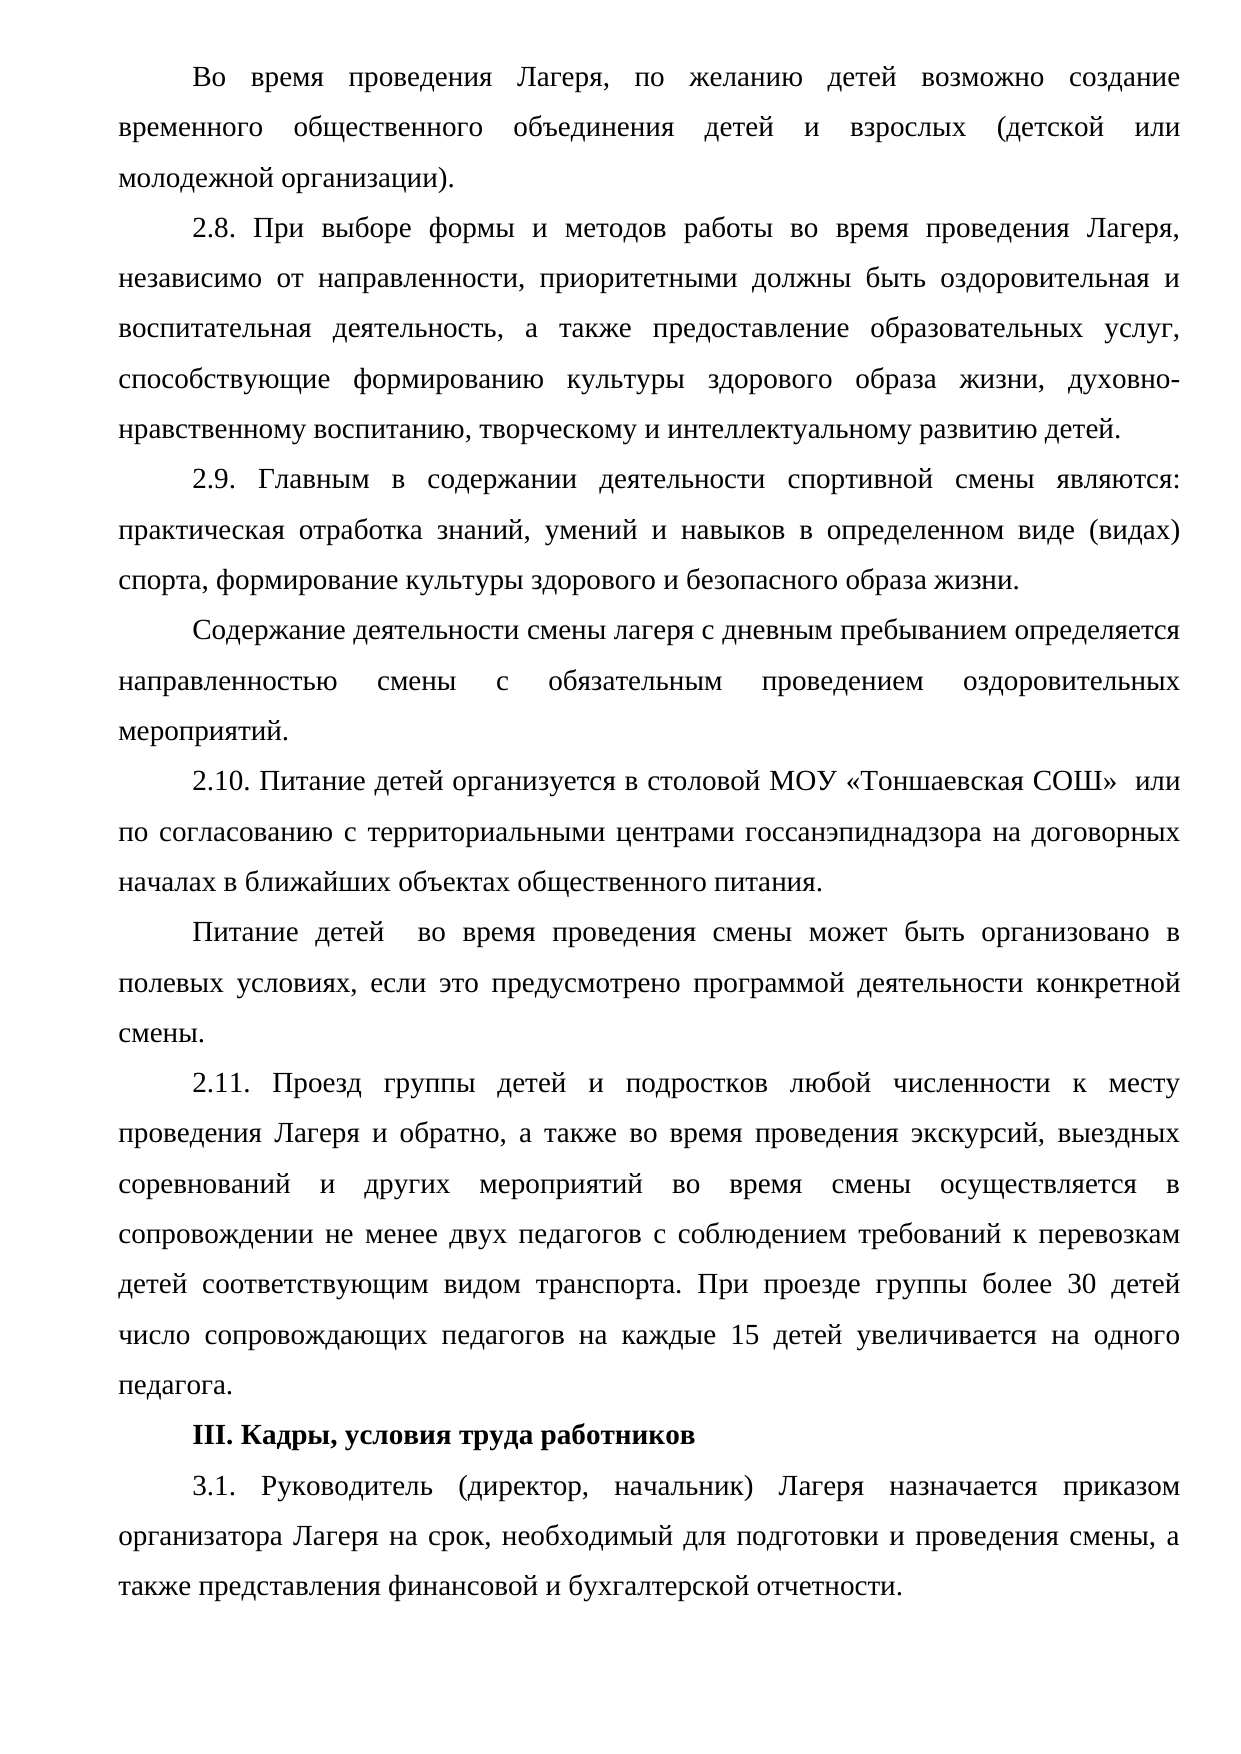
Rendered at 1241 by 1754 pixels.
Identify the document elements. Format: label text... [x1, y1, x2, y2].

text Питание детей во время проведения смены может быть организовано в полевых условиях, если это предусмотрено программой деятельности конкретной смены. [118, 914, 1181, 1048]
text 3.1. Руководитель (директор, начальник) Лагеря назначается приказом организатора Лагеря на срок, необходимый для подготовки и проведения смены, а также представления финансовой и бухгалтерской отчетности. [118, 1468, 1181, 1602]
text 2.10. Питание детей организуется в столовой МОУ «Тоншаевская СОШ» или по согласованию с территориальными центрами госсанэпиднадзора на договорных началах в ближайших объектах общественного питания. [118, 763, 1181, 898]
text 2.11. Проезд группы детей и подростков любой численности к месту проведения Лагеря и обратно, а также во время проведения экскурсий, выездных соревнований и других мероприятий во время смены осуществляется в сопровождении не менее двух педагогов с соблюдением требований к перевозкам детей соответствующим видом транспорта. При проезде группы более 30 детей число сопровождающих педагогов на каждые 15 детей увеличивается на одного педагога. [118, 1065, 1181, 1401]
text Во время проведения Лагеря, по желанию детей возможно создание временного общественного объединения детей и взрослых (детской или молодежной организации). [118, 59, 1181, 193]
text III. Кадры, условия труда работников [118, 1417, 1181, 1451]
text 2.8. При выборе формы и методов работы во время проведения Лагеря, независимо от направленности, приоритетными должны быть оздоровительная и воспитательная деятельность, а также предоставление образовательных услуг, способствующие формированию культуры здорового образа жизни, духовно-нравственному воспитанию, творческому и интеллектуальному развитию детей. [118, 210, 1181, 445]
text 2.9. Главным в содержании деятельности спортивной смены являются: практическая отработка знаний, умений и навыков в определенном виде (видах) спорта, формирование культуры здорового и безопасного образа жизни. [118, 462, 1181, 596]
text Содержание деятельности смены лагеря с дневным пребыванием определяется направленностью смены с обязательным проведением оздоровительных мероприятий. [118, 612, 1181, 747]
